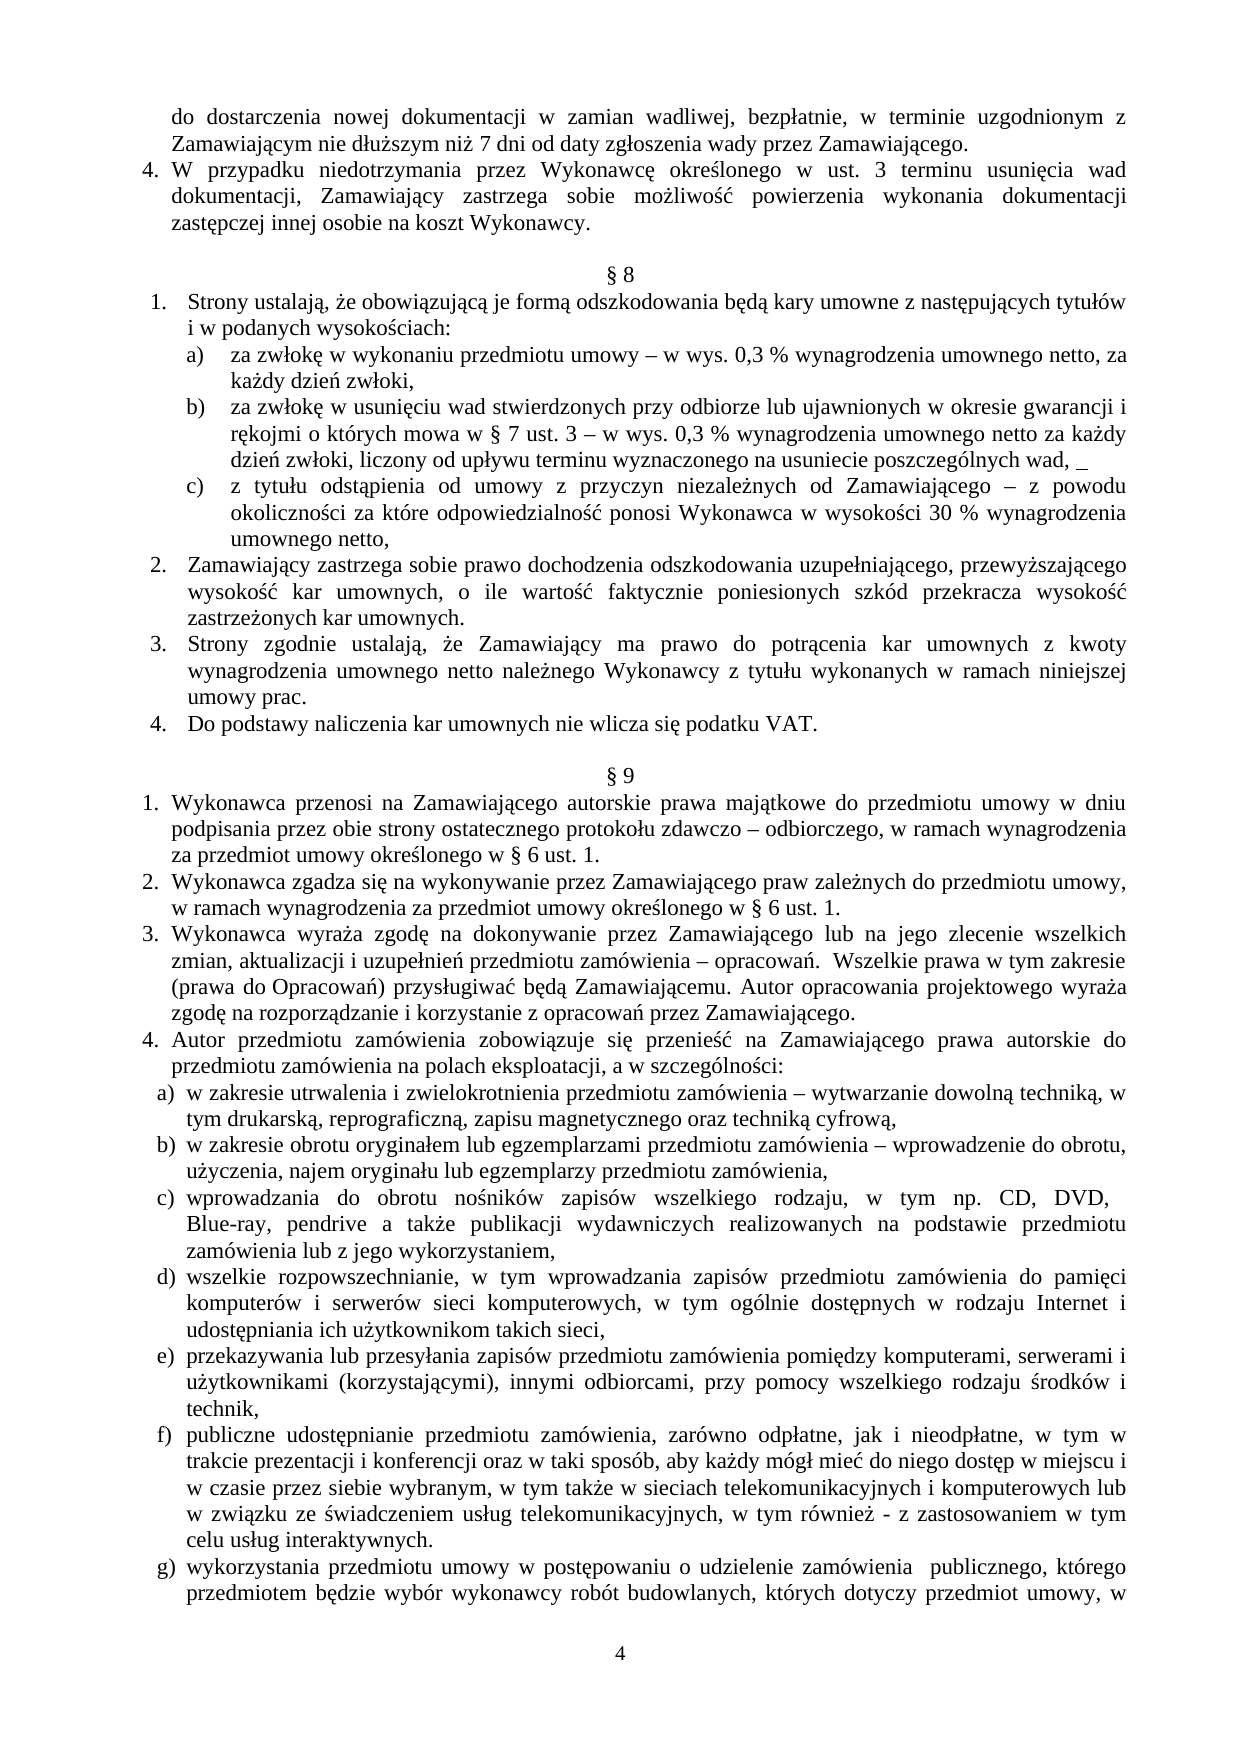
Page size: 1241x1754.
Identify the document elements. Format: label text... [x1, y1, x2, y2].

list Strony ustalają, że obowiązującą je formą odszkodowania będą kary umowne z następujących tytułów i w podanych wysokościach: [150, 288, 1128, 341]
list Zamawiający zastrzega sobie prawo dochodzenia odszkodowania uzupełniającego, przewyższającego wysokość kar umownych, o ile wartość faktycznie poniesionych szkód przekracza wysokość zastrzeżonych kar umownych. [150, 551, 1128, 631]
list w zakresie obrotu oryginałem lub egzemplarzami przedmiotu zamówienia – wprowadzenie do obrotu, użyczenia, najem oryginału lub egzemplarzy przedmiotu zamówienia, [157, 1131, 1128, 1184]
list z tytułu odstąpienia od umowy z przyczyn niezależnych od Zamawiającego – z powodu okoliczności za które odpowiedzialność ponosi Wykonawca w wysokości 30 % wynagrodzenia umownego netto, [186, 472, 1128, 551]
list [157, 1553, 1128, 1606]
list wprowadzania do obrotu nośników zapisów wszelkiego rodzaju, w tym np. CD, DVD, Blue-ray, pendrive a także publikacji wydawniczych realizowanych na podstawie przedmiotu zamówienia lub z jego wykorzystaniem, [157, 1184, 1128, 1263]
list przekazywania lub przesyłania zapisów przedmiotu zamówienia pomiędzy komputerami, serwerami i użytkownikami (korzystającymi), innymi odbiorcami, przy pomocy wszelkiego rodzaju środków i technik, [157, 1342, 1128, 1421]
list wszelkie rozpowszechnianie, w tym wprowadzania zapisów przedmiotu zamówienia do pamięci komputerów i serwerów sieci komputerowych, w tym ogólnie dostępnych w rodzaju Internet i udostępniania ich użytkownikom takich sieci, [157, 1263, 1128, 1342]
list za zwłokę w wykonaniu przedmiotu umowy – w wys. 0,3 % wynagrodzenia umownego netto, za każdy dzień zwłoki, [186, 341, 1128, 393]
text § 9 [112, 762, 1128, 789]
text § 8 [112, 262, 1128, 288]
list Wykonawca zgadza się na wykonywanie przez Zamawiającego praw zależnych do przedmiotu umowy, w ramach wynagrodzenia za przedmiot umowy określonego w § 6 ust. 1. [142, 868, 1128, 920]
list za zwłokę w usunięciu wad stwierdzonych przy odbiorze lub ujawnionych w okresie gwarancji i rękojmi o których mowa w § 7 ust. 3 – w wys. 0,3 % wynagrodzenia umownego netto za każdy dzień zwłoki, liczony od upływu terminu wyznaczonego na usuniecie poszczególnych wad, [186, 393, 1128, 472]
list Wykonawca przenosi na Zamawiającego autorskie prawa majątkowe do przedmiotu umowy w dniu podpisania przez obie strony ostatecznego protokołu zdawczo – odbiorczego, w ramach wynagrodzenia za przedmiot umowy określonego w § 6 ust. 1. [142, 789, 1128, 868]
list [142, 103, 1128, 156]
list Strony zgodnie ustalają, że Zamawiający ma prawo do potrącenia kar umownych z kwoty wynagrodzenia umownego netto należnego Wykonawcy z tytułu wykonanych w ramach niniejszej umowy prac. [150, 631, 1128, 709]
list Wykonawca wyraża zgodę na dokonywanie przez Zamawiającego lub na jego zlecenie wszelkich zmian, aktualizacji i uzupełnień przedmiotu zamówienia – opracowań. Wszelkie prawa w tym zakresie (prawa do Opracowań) przysługiwać będą Zamawiającemu. Autor opracowania projektowego wyraża zgodę na rozporządzanie i korzystanie z opracowań przez Zamawiającego. [142, 920, 1128, 1026]
list Do podstawy naliczenia kar umownych nie wlicza się podatku VAT. [150, 709, 1128, 736]
list publiczne udostępnianie przedmiotu zamówienia, zarówno odpłatne, jak i nieodpłatne, w tym w trakcie prezentacji i konferencji oraz w taki sposób, aby każdy mógł mieć do niego dostęp w miejscu i w czasie przez siebie wybranym, w tym także w sieciach telekomunikacyjnych i komputerowych lub w związku ze świadczeniem usług telekomunikacyjnych, w tym również - z zastosowaniem w tym celu usług interaktywnych. [157, 1421, 1128, 1553]
list Autor przedmiotu zamówienia zobowiązuje się przenieść na Zamawiającego prawa autorskie do przedmiotu zamówienia na polach eksploatacji, a w szczególności: [142, 1026, 1128, 1078]
list w zakresie utrwalenia i zwielokrotnienia przedmiotu zamówienia – wytwarzanie dowolną techniką, w tym drukarską, reprograficzną, zapisu magnetycznego oraz techniką cyfrową, [157, 1078, 1128, 1131]
list W przypadku niedotrzymania przez Wykonawcę określonego w ust. 3 terminu usunięcia wad dokumentacji, Zamawiający zastrzega sobie możliwość powierzenia wykonania dokumentacji zastępczej innej osobie na koszt Wykonawcy. [142, 156, 1128, 235]
